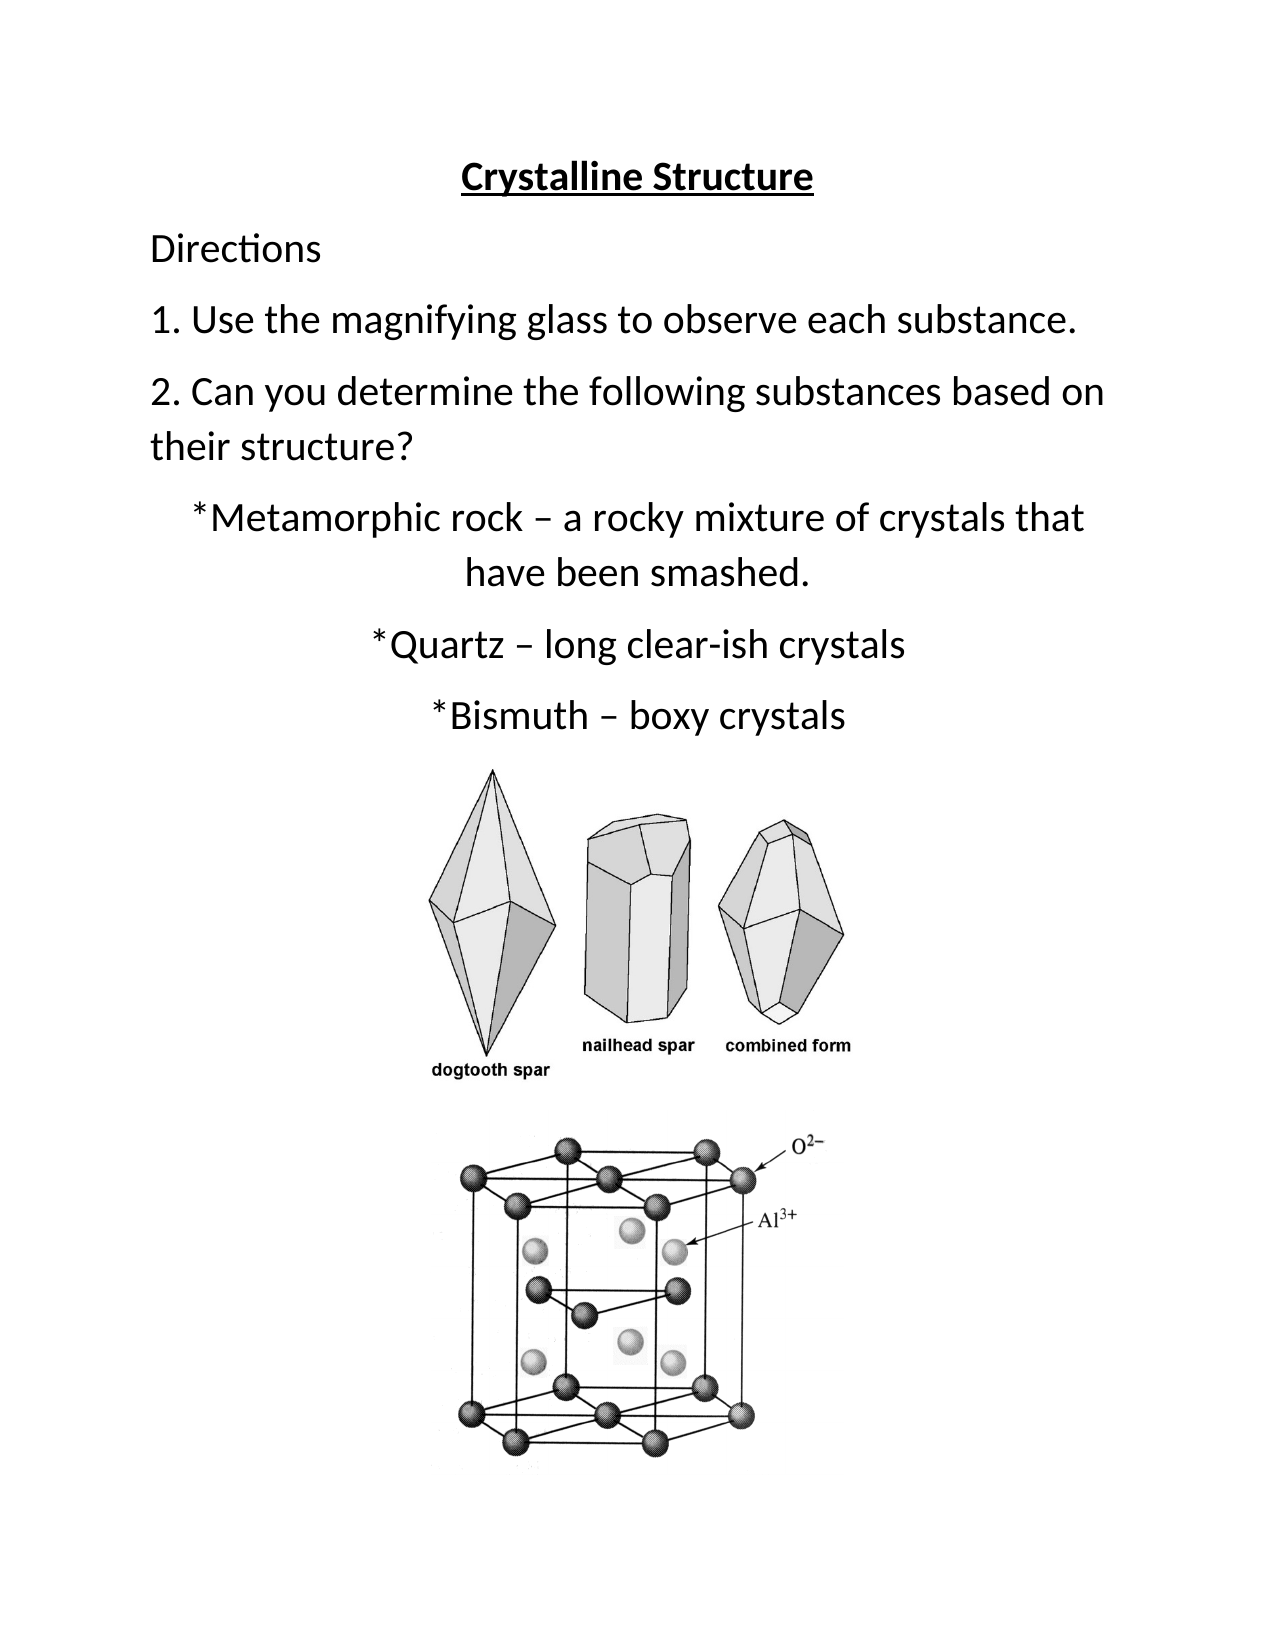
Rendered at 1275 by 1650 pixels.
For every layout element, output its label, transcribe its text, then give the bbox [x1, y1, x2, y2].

text 2. Can you determine the following substances based on their structure? [150, 365, 1125, 470]
picture [414, 760, 861, 1092]
picture [430, 1110, 845, 1475]
text Crystalline Structure [150, 150, 1125, 201]
text *Bismuth – boxy crystals [150, 689, 1125, 740]
text *Metamorphic rock – a rocky mixture of crystals that have been smashed. [150, 491, 1125, 597]
text Directions [150, 222, 1125, 272]
text *Quartz – long clear-ish crystals [150, 618, 1125, 668]
text 1. Use the magnifying glass to observe each substance. [150, 293, 1125, 344]
